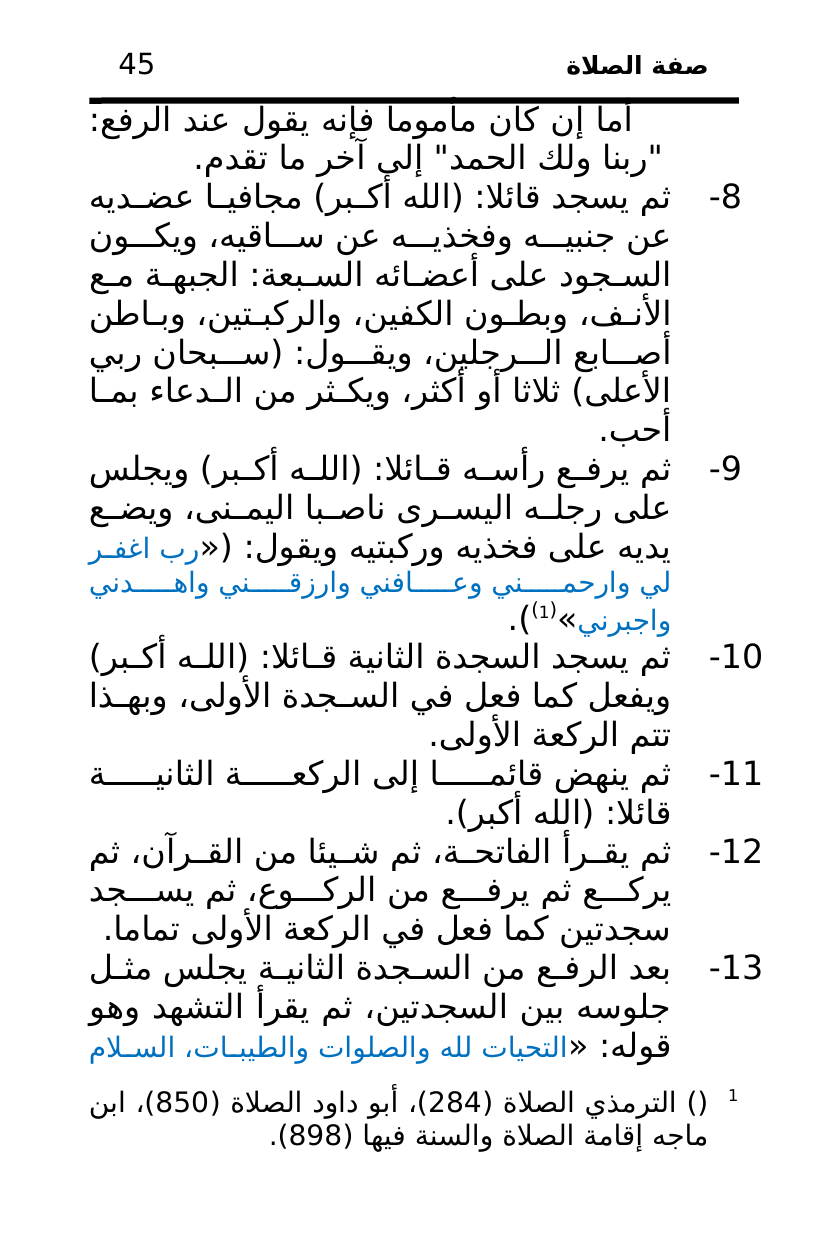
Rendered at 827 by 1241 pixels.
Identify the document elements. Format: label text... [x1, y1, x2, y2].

list ثم يقرأ الفاتحة، ثم شيئا من القرآن، ثم يركع ثم يرفع من الركوع، ثم يسجد سجدتين كما فعل في الركعة الأولى تماما. [89, 832, 708, 949]
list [89, 949, 708, 1065]
list ثم ينهض قائما إلى الركعة الثانية قائلا: (الله أكبر). [89, 754, 708, 832]
list ثم يسجد قائلا: (الله أكبر) مجافيا عضديه عن جنبيه وفخذيه عن ساقيه، ويكون السجود على أعضائه السبعة: الجبهة مع الأنف، وبطون الكفين، والركبتين، وباطن أصابع الرجلين، ويقول: (سبحان ربي الأعلى) ثلاثا أو أكثر، ويكثر من الدعاء بما أحب. [89, 178, 708, 450]
text أما إن كان مأموما فإنه يقول عند الرفع: "ربنا ولك الحمد" إلى آخر ما تقدم. [89, 100, 663, 178]
list ثم يسجد السجدة الثانية قائلا: (الله أكبر) ويفعل كما فعل في السجدة الأولى، وبهذا تتم الركعة الأولى. [89, 638, 708, 754]
list ثم يرفع رأسه قائلا: (الله أكبر) ويجلس على رجله اليسرى ناصبا اليمنى، ويضع يديه على فخذيه وركبتيه ويقول: («رب اغفر لي وارحمني وعافني وارزقني واهدني واجبرني»()). [89, 450, 708, 638]
